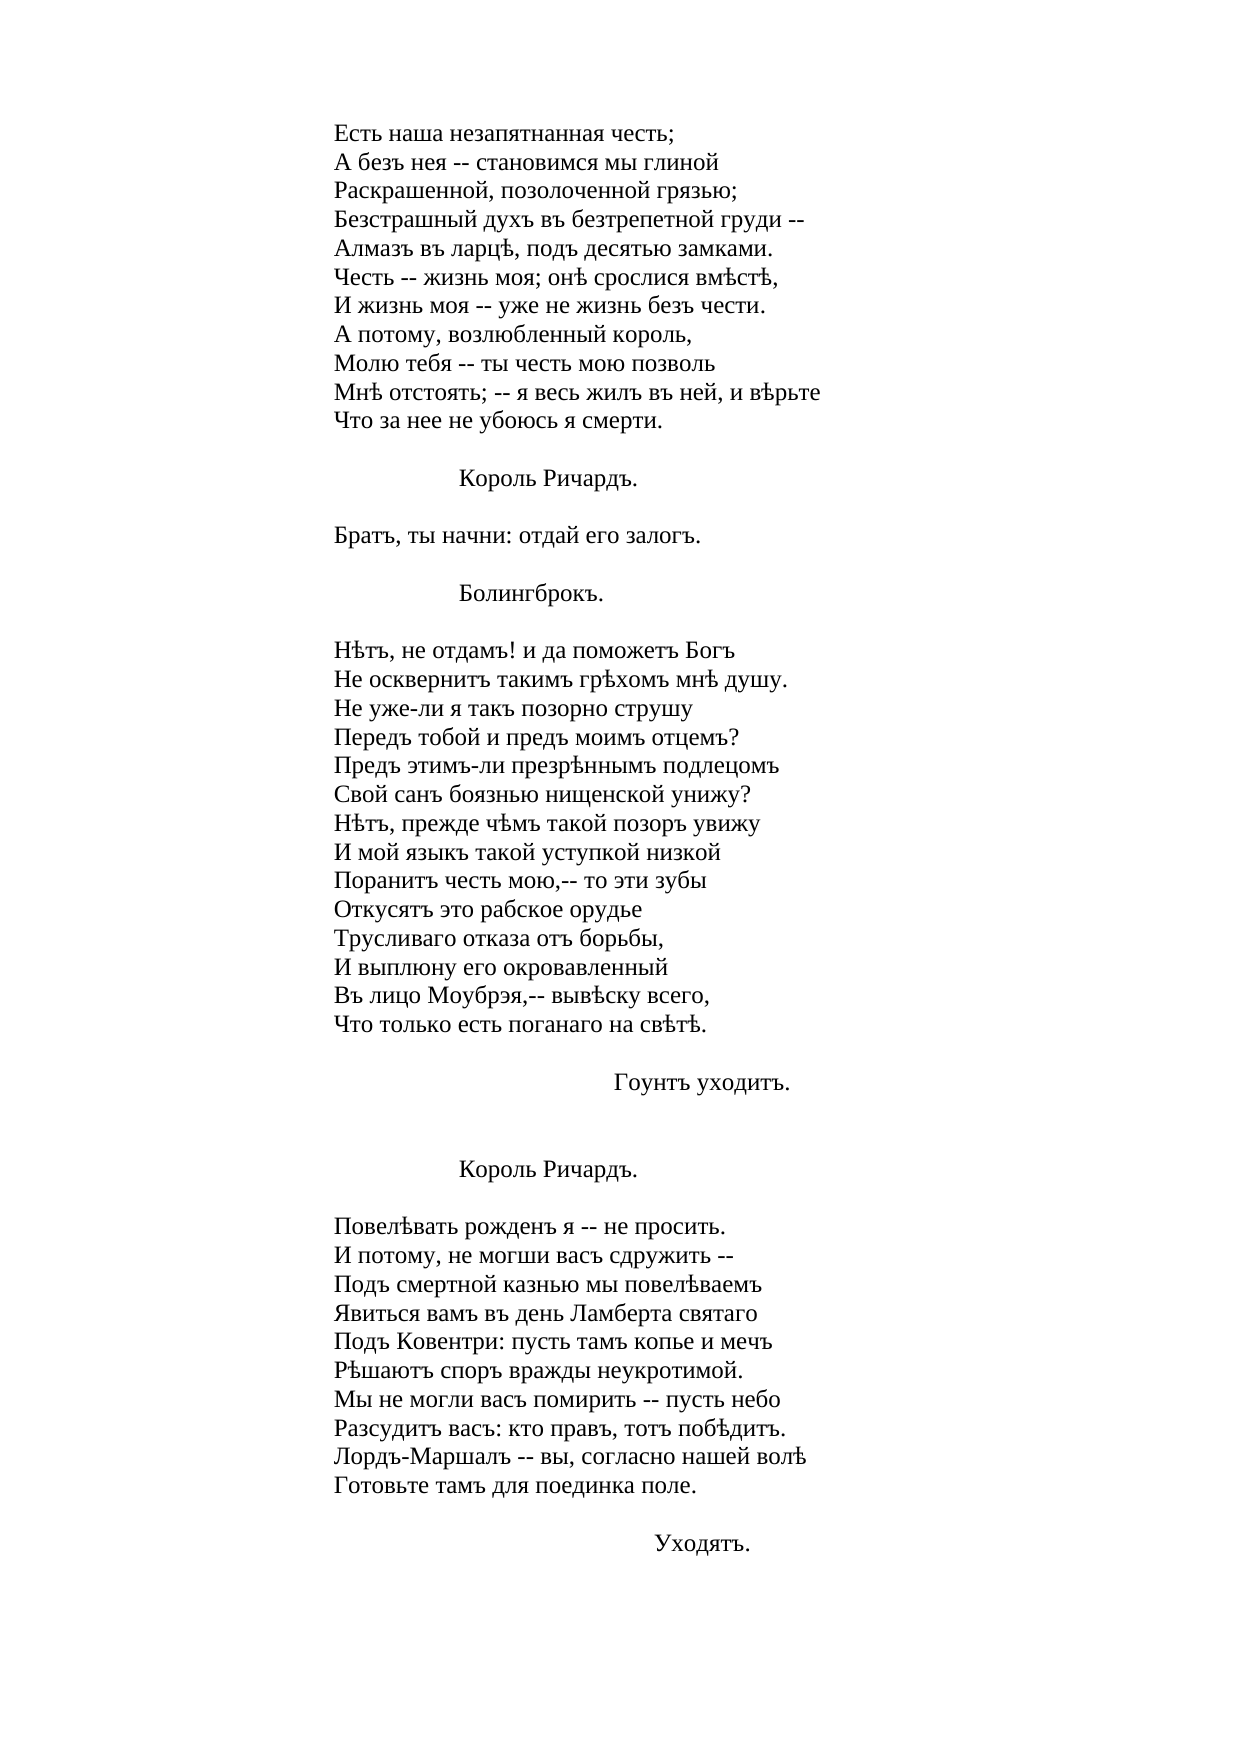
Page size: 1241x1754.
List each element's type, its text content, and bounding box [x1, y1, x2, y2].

text Честь -- жизнь моя; онѣ срослися вмѣстѣ, [252, 262, 1152, 291]
text Повелѣвать рожденъ я -- не просить. [252, 1211, 1152, 1240]
text И мой языкъ такой уступкой низкой [252, 837, 1152, 866]
text Король Ричардъ. [252, 1154, 1152, 1183]
text Не уже-ли я такъ позорно струшу [252, 693, 1152, 722]
text Не осквернитъ такимъ грѣхомъ мнѣ душу. [252, 664, 1152, 693]
text Безстрашный духъ въ безтрепетной груди -- [252, 204, 1152, 233]
text Болингброкъ. [252, 578, 1152, 607]
text А потому, возлюбленный король, [252, 319, 1152, 348]
text Мнѣ отстоять; -- я весь жилъ въ ней, и вѣрьте [252, 377, 1152, 406]
text Рѣшаютъ споръ вражды неукротимой. [252, 1355, 1152, 1384]
text Есть наша незапятнанная честь; [252, 118, 1152, 147]
text Поранитъ честь мою,-- то эти зубы [252, 866, 1152, 894]
text Король Ричардъ. [252, 463, 1152, 492]
text Готовьте тамъ для поединка поле. [252, 1470, 1152, 1499]
text Въ лицо Моубрэя,-- вывѣску всего, [252, 981, 1152, 1009]
text Подъ смертной казнью мы повелѣваемъ [252, 1269, 1152, 1298]
text Передъ тобой и предъ моимъ отцемъ? [252, 722, 1152, 751]
text Братъ, ты начни: отдай его залогъ. [252, 521, 1152, 549]
text Что только есть поганаго на свѣтѣ. [252, 1009, 1152, 1038]
text Трусливаго отказа отъ борьбы, [252, 923, 1152, 952]
text Раскрашенной, позолоченной грязью; [252, 176, 1152, 204]
text Подъ Ковентри: пусть тамъ копье и мечъ [252, 1326, 1152, 1355]
text Алмазъ въ ларцѣ, подъ десятью замками. [252, 233, 1152, 262]
text А безъ нея -- становимся мы глиной [252, 147, 1152, 176]
text Мы не могли васъ помирить -- пусть небо [252, 1384, 1152, 1413]
text Гоунтъ уходитъ. [252, 1067, 1152, 1096]
text И жизнь моя -- уже не жизнь безъ чести. [252, 291, 1152, 319]
text Предъ этимъ-ли презрѣннымъ подлецомъ [252, 751, 1152, 779]
text И выплюну его окровавленный [252, 952, 1152, 981]
text Явиться вамъ въ день Ламберта святаго [252, 1298, 1152, 1326]
text Уходятъ. [252, 1528, 1152, 1557]
text Откусятъ это рабское орудье [252, 894, 1152, 923]
text Нѣтъ, прежде чѣмъ такой позоръ увижу [252, 808, 1152, 837]
text И потому, не могши васъ сдружить -- [252, 1240, 1152, 1269]
text Свой санъ боязнью нищенской унижу? [252, 779, 1152, 808]
text Разсудитъ васъ: кто правъ, тотъ побѣдитъ. [252, 1413, 1152, 1441]
text Лордъ-Маршалъ -- вы, согласно нашей волѣ [252, 1441, 1152, 1470]
text Что за нее не убоюсь я смерти. [252, 406, 1152, 434]
text Нѣтъ, не отдамъ! и да поможетъ Богъ [252, 636, 1152, 664]
text Молю тебя -- ты честь мою позволь [252, 348, 1152, 377]
